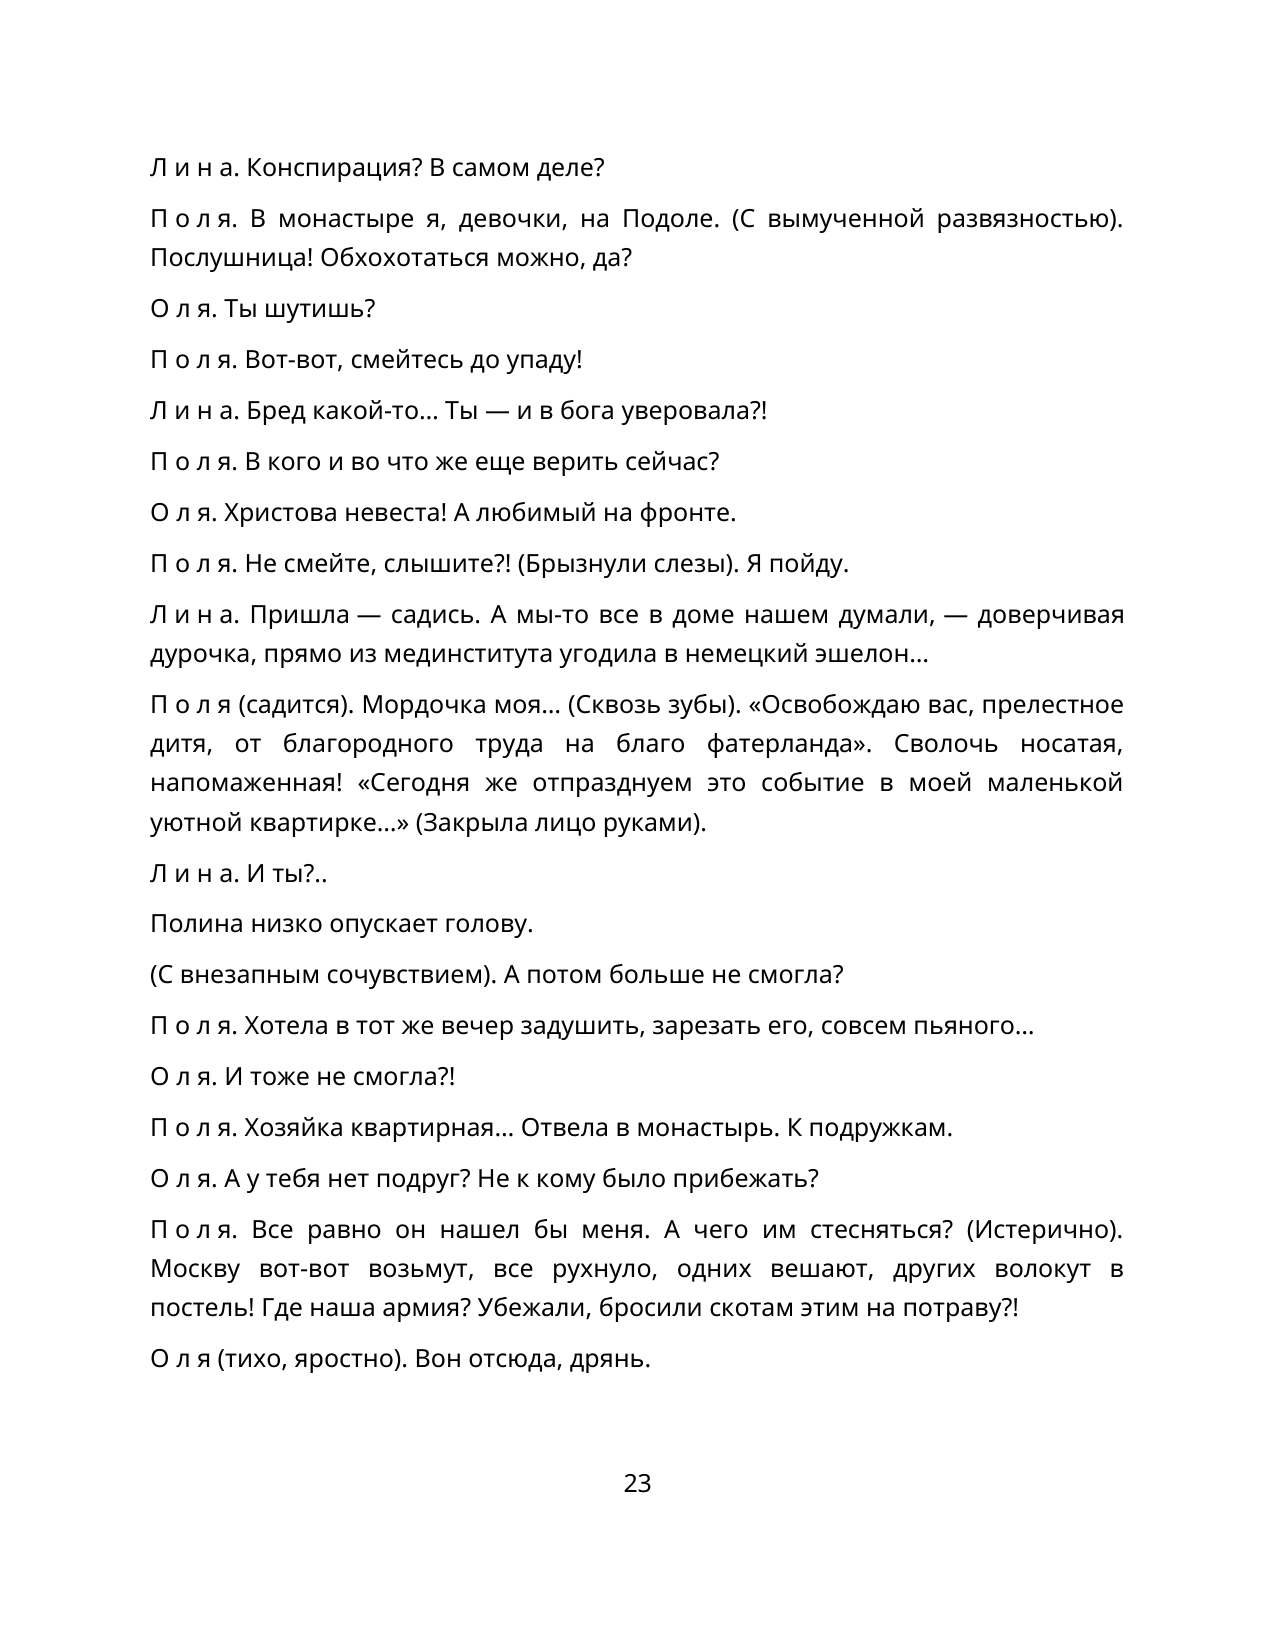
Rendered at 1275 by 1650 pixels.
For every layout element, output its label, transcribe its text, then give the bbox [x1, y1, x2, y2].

text П о л я. Хотела в тот же вечер задушить, зарезать его, совсем пьяного… [150, 1008, 1125, 1042]
text П о л я (садится). Мордочка моя… (Сквозь зубы). «Освобождаю вас, прелестное дитя, от благородного труда на благо фатерланда». Сволочь носатая, напомаженная! «Сегодня же отпразднуем это событие в моей маленькой уютной квартирке…» (Закрыла лицо руками). [150, 687, 1125, 838]
text П о л я. Все равно он нашел бы меня. А чего им стесняться? (Истерично). Москву вот-вот возьмут, все рухнуло, одних вешают, других волокут в постель! Где наша армия? Убежали, бросили скотам этим на потраву?! [150, 1212, 1125, 1324]
text П о л я. В монастыре я, девочки, на Подоле. (С вымученной развязностью). Послушница! Обхохотаться можно, да? [150, 201, 1125, 274]
text О л я. Ты шутишь? [150, 291, 1125, 325]
text О л я (тихо, яростно). Вон отсюда, дрянь. [150, 1341, 1125, 1375]
text Л и н а. Конспирация? В самом деле? [150, 150, 1125, 184]
text О л я. Христова невеста! А любимый на фронте. [150, 495, 1125, 529]
text О л я. А у тебя нет подруг? Не к кому было прибежать? [150, 1161, 1125, 1195]
text О л я. И тоже не смогла?! [150, 1059, 1125, 1093]
text Л и н а. Пришла — садись. А мы-то все в доме нашем думали, — доверчивая дурочка, прямо из мединститута угодила в немецкий эшелон… [150, 597, 1125, 670]
text (С внезапным сочувствием). А потом больше не смогла? [150, 957, 1125, 991]
text П о л я. Вот-вот, смейтесь до упаду! [150, 342, 1125, 376]
text Л и н а. Бред какой-то… Ты — и в бога уверовала?! [150, 393, 1125, 427]
text П о л я. Не смейте, слышите?! (Брызнули слезы). Я пойду. [150, 546, 1125, 580]
text П о л я. В кого и во что же еще верить сейчас? [150, 444, 1125, 478]
text П о л я. Хозяйка квартирная… Отвела в монастырь. К подружкам. [150, 1110, 1125, 1144]
text Л и н а. И ты?.. [150, 855, 1125, 889]
text Полина низко опускает голову. [150, 906, 1125, 940]
